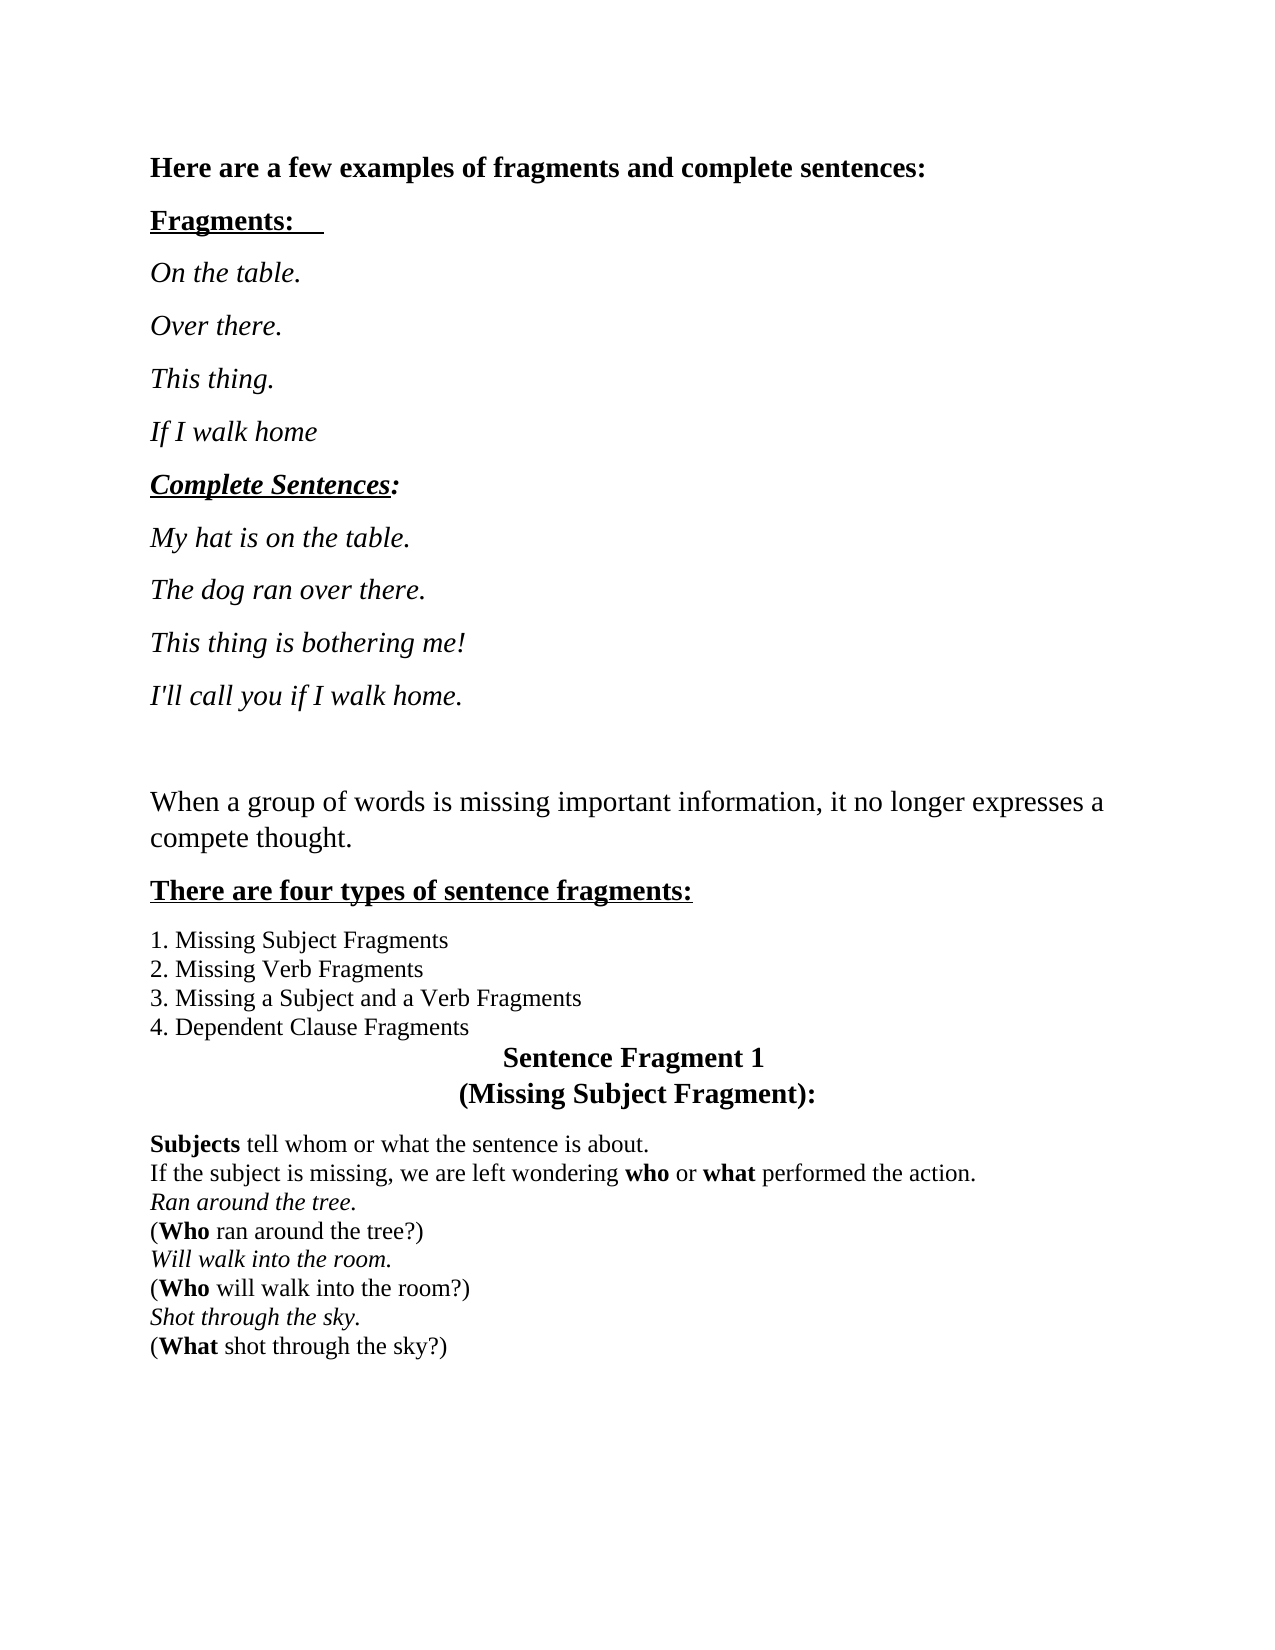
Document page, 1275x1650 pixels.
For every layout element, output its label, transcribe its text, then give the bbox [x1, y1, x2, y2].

text Shot through the sky. [150, 1302, 1125, 1331]
text Fragments: [150, 203, 1125, 236]
text 4. Dependent Clause Fragments [150, 1012, 1125, 1041]
text Will walk into the room. [150, 1244, 1125, 1273]
text Ran around the tree. [150, 1187, 1125, 1216]
text If I walk home [150, 414, 1125, 448]
text 1. Missing Subject Fragments [150, 926, 1125, 954]
text This thing. [150, 361, 1125, 395]
text (What shot through the sky?) [150, 1331, 1125, 1359]
text The dog ran over there. [150, 572, 1125, 606]
text If the subject is missing, we are left wondering who or what performed the action. [150, 1158, 1125, 1187]
text My hat is on the table. [150, 520, 1125, 553]
text (Who will walk into the room?) [150, 1273, 1125, 1302]
text There are four types of sentence fragments: [150, 873, 1125, 906]
text Over there. [150, 308, 1125, 342]
text On the table. [150, 256, 1125, 289]
text I'll call you if I walk home. [150, 678, 1125, 712]
text Here are a few examples of fragments and complete sentences: [150, 150, 1125, 183]
text Subjects tell whom or what the sentence is about. [150, 1129, 1125, 1158]
text (Who ran around the tree?) [150, 1216, 1125, 1244]
text When a group of words is missing important information, it no longer expresses a compete thought. [150, 784, 1125, 853]
text This thing is bothering me! [150, 625, 1125, 659]
text 3. Missing a Subject and a Verb Fragments [150, 983, 1125, 1012]
text Complete Sentences: [150, 467, 1125, 500]
text Sentence Fragment 1 (Missing Subject Fragment): [150, 1041, 1125, 1110]
text 2. Missing Verb Fragments [150, 954, 1125, 983]
